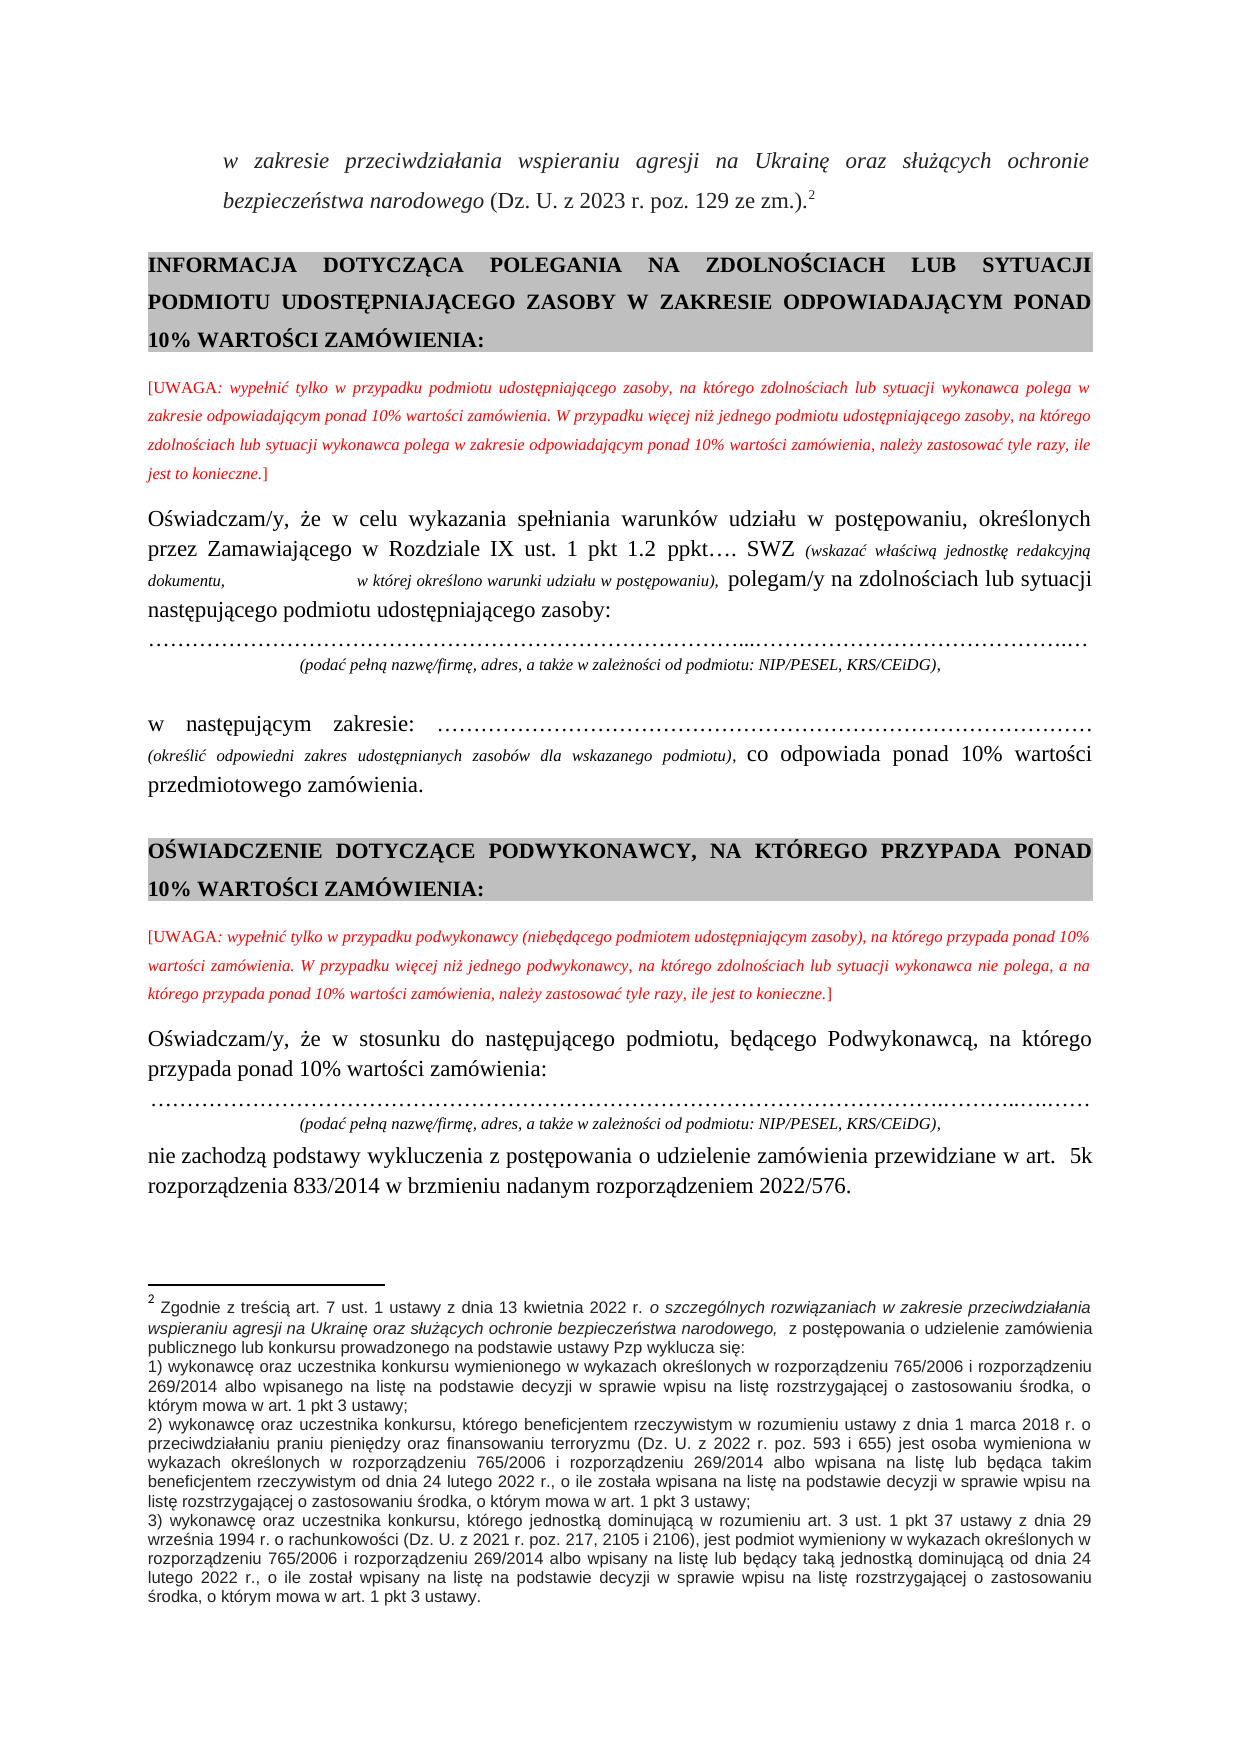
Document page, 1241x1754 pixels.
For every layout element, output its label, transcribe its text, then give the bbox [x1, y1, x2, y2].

text OŚWIADCZENIE DOTYCZĄCE PODWYKONAWCY, NA KTÓREGO PRZYPADA PONAD 10% WARTOŚCI ZAMÓWIENIA: [148, 838, 1093, 901]
text (podać pełną nazwę/firmę, adres, a także w zależności od podmiotu: NIP/PESEL, KRS/CEiDG), [148, 655, 1093, 706]
text Oświadczam/y, że w celu wykazania spełniania warunków udziału w postępowaniu, określonych przez Zamawiającego w Rozdziale IX ust. 1 pkt 1.2 ppkt…. SWZ (wskazać właściwą jednostkę redakcyjną dokumentu, w której określono warunki udziału w postępowaniu), polegam/y na zdolnościach lub sytuacji następującego podmiotu udostępniającego zasoby: [148, 505, 1093, 622]
text [UWAGA: wypełnić tylko w przypadku podwykonawcy (niebędącego podmiotem udostępniającym zasoby), na którego przypada ponad 10% wartości zamówienia. W przypadku więcej niż jednego podwykonawcy, na którego zdolnościach lub sytuacji wykonawca nie polega, a na którego przypada ponad 10% wartości zamówienia, należy zastosować tyle razy, ile jest to konieczne.] [148, 927, 1093, 1003]
text w następującym zakresie: ……………………………………………………………………………… (określić odpowiedni zakres udostępnianych zasobów dla wskazanego podmiotu), co odpowiada ponad 10% wartości przedmiotowego zamówienia. [148, 710, 1093, 797]
text INFORMACJA DOTYCZĄCA POLEGANIA NA ZDOLNOŚCIACH LUB SYTUACJI PODMIOTU UDOSTĘPNIAJĄCEGO ZASOBY W ZAKRESIE ODPOWIADAJĄCYM PONAD 10% WARTOŚCI ZAMÓWIENIA: [148, 252, 1093, 352]
text nie zachodzą podstawy wykluczenia z postępowania o udzielenie zamówienia przewidziane w art. 5k rozporządzenia 833/2014 w brzmieniu nadanym rozporządzeniem 2022/576. [148, 1142, 1093, 1198]
text ……………………………………………………………………………………………….………..….…… (podać pełną nazwę/firmę, adres, a także w zależności od podmiotu: NIP/PESEL, KRS/CEiDG), [148, 1086, 1093, 1133]
text Oświadczam/y, że w stosunku do następującego podmiotu, będącego Podwykonawcą, na którego przypada ponad 10% wartości zamówienia: [148, 1025, 1093, 1082]
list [185, 148, 1093, 213]
text ………………………………………………………………………...…………………………………….… [148, 626, 1093, 651]
text [UWAGA: wypełnić tylko w przypadku podmiotu udostępniającego zasoby, na którego zdolnościach lub sytuacji wykonawca polega w zakresie odpowiadającym ponad 10% wartości zamówienia. W przypadku więcej niż jednego podmiotu udostępniającego zasoby, na którego zdolnościach lub sytuacji wykonawca polega w zakresie odpowiadającym ponad 10% wartości zamówienia, należy zastosować tyle razy, ile jest to konieczne.] [148, 377, 1093, 483]
